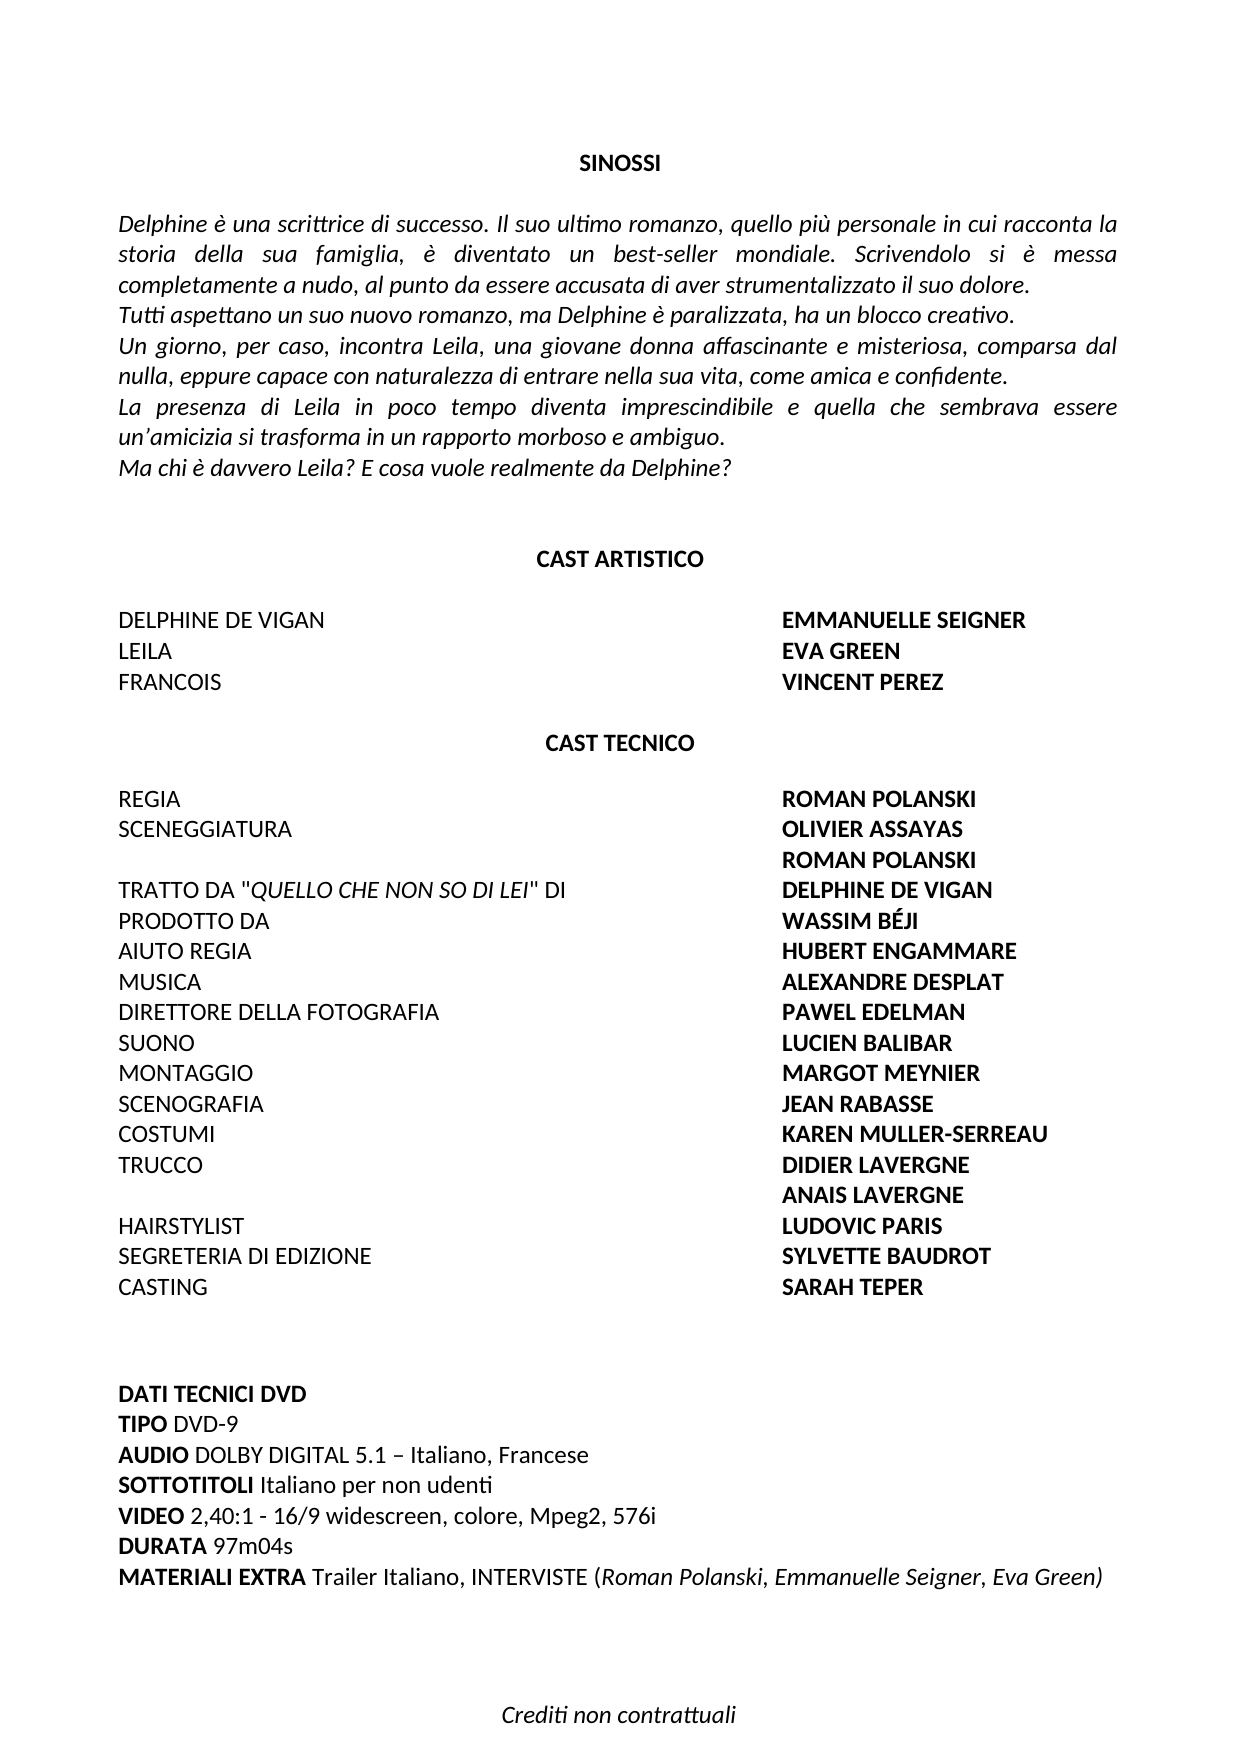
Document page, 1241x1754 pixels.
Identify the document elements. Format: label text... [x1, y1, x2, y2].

text TIPO DVD-9 [118, 1408, 1122, 1439]
text LEILA EVA GREEN [118, 635, 1122, 666]
text AUDIO DOLBY DIGITAL 5.1 – Italiano, Francese [118, 1439, 1122, 1469]
text SCENOGRAFIA JEAN RABASSE [118, 1088, 1197, 1118]
text SINOSSI [118, 147, 1122, 177]
text DELPHINE DE VIGAN EMMANUELLE SEIGNER [118, 605, 1122, 635]
text Un giorno, per caso, incontra Leila, una giovane donna affascinante e misteriosa, comparsa dal nulla, eppure capace con naturalezza di entrare nella sua vita, come amica e confidente. [118, 330, 1122, 391]
text SOTTOTITOLI Italiano per non udenti [118, 1469, 1122, 1500]
text PRODOTTO DA WASSIM BÉJI [118, 905, 1197, 935]
text REGIA ROMAN POLANSKI [118, 783, 1197, 813]
text MATERIALI EXTRA Trailer Italiano, INTERVISTE (Roman Polanski, Emmanuelle Seigner, Eva Green) [118, 1561, 1122, 1591]
text DURATA 97m04s [118, 1530, 1122, 1561]
text CAST TECNICO [118, 727, 1122, 757]
text AIUTO REGIA HUBERT ENGAMMARE [118, 935, 1197, 966]
text CASTING SARAH TEPER [118, 1271, 1197, 1302]
text DATI TECNICI DVD [118, 1378, 1197, 1408]
text DIRETTORE DELLA FOTOGRAFIA PAWEL EDELMAN [118, 996, 1197, 1027]
text La presenza di Leila in poco tempo diventa imprescindibile e quella che sembrava essere un’amicizia si trasforma in un rapporto morboso e ambiguo. [118, 391, 1122, 452]
text CAST ARTISTICO [118, 544, 1122, 574]
text TRATTO DA "QUELLO CHE NON SO DI LEI" DI DELPHINE DE VIGAN [118, 874, 1197, 905]
text FRANCOIS VINCENT PEREZ [118, 666, 1122, 696]
text MUSICA ALEXANDRE DESPLAT [118, 966, 1197, 996]
text Tutti aspettano un suo nuovo romanzo, ma Delphine è paralizzata, ha un blocco creativo. [118, 299, 1122, 330]
text ROMAN POLANSKI [708, 844, 1197, 874]
text Ma chi è davvero Leila? E cosa vuole realmente da Delphine? [118, 452, 1122, 483]
text SUONO LUCIEN BALIBAR [118, 1027, 1197, 1057]
text COSTUMI KAREN MULLER-SERREAU [118, 1118, 1197, 1149]
text HAIRSTYLIST LUDOVIC PARIS [118, 1210, 1197, 1241]
text MONTAGGIO MARGOT MEYNIER [118, 1057, 1197, 1088]
text VIDEO 2,40:1 - 16/9 widescreen, colore, Mpeg2, 576i [118, 1500, 1122, 1530]
text ANAIS LAVERGNE [708, 1179, 1197, 1210]
text SCENEGGIATURA OLIVIER ASSAYAS [118, 813, 1197, 844]
text Delphine è una scrittrice di successo. Il suo ultimo romanzo, quello più personale in cui racconta la storia della sua famiglia, è diventato un best-seller mondiale. Scrivendolo si è messa completamente a nudo, al punto da essere accusata di aver strumentalizzato il suo dolore. [118, 208, 1122, 299]
text TRUCCO DIDIER LAVERGNE [118, 1149, 1197, 1179]
text SEGRETERIA DI EDIZIONE SYLVETTE BAUDROT [118, 1241, 1197, 1271]
